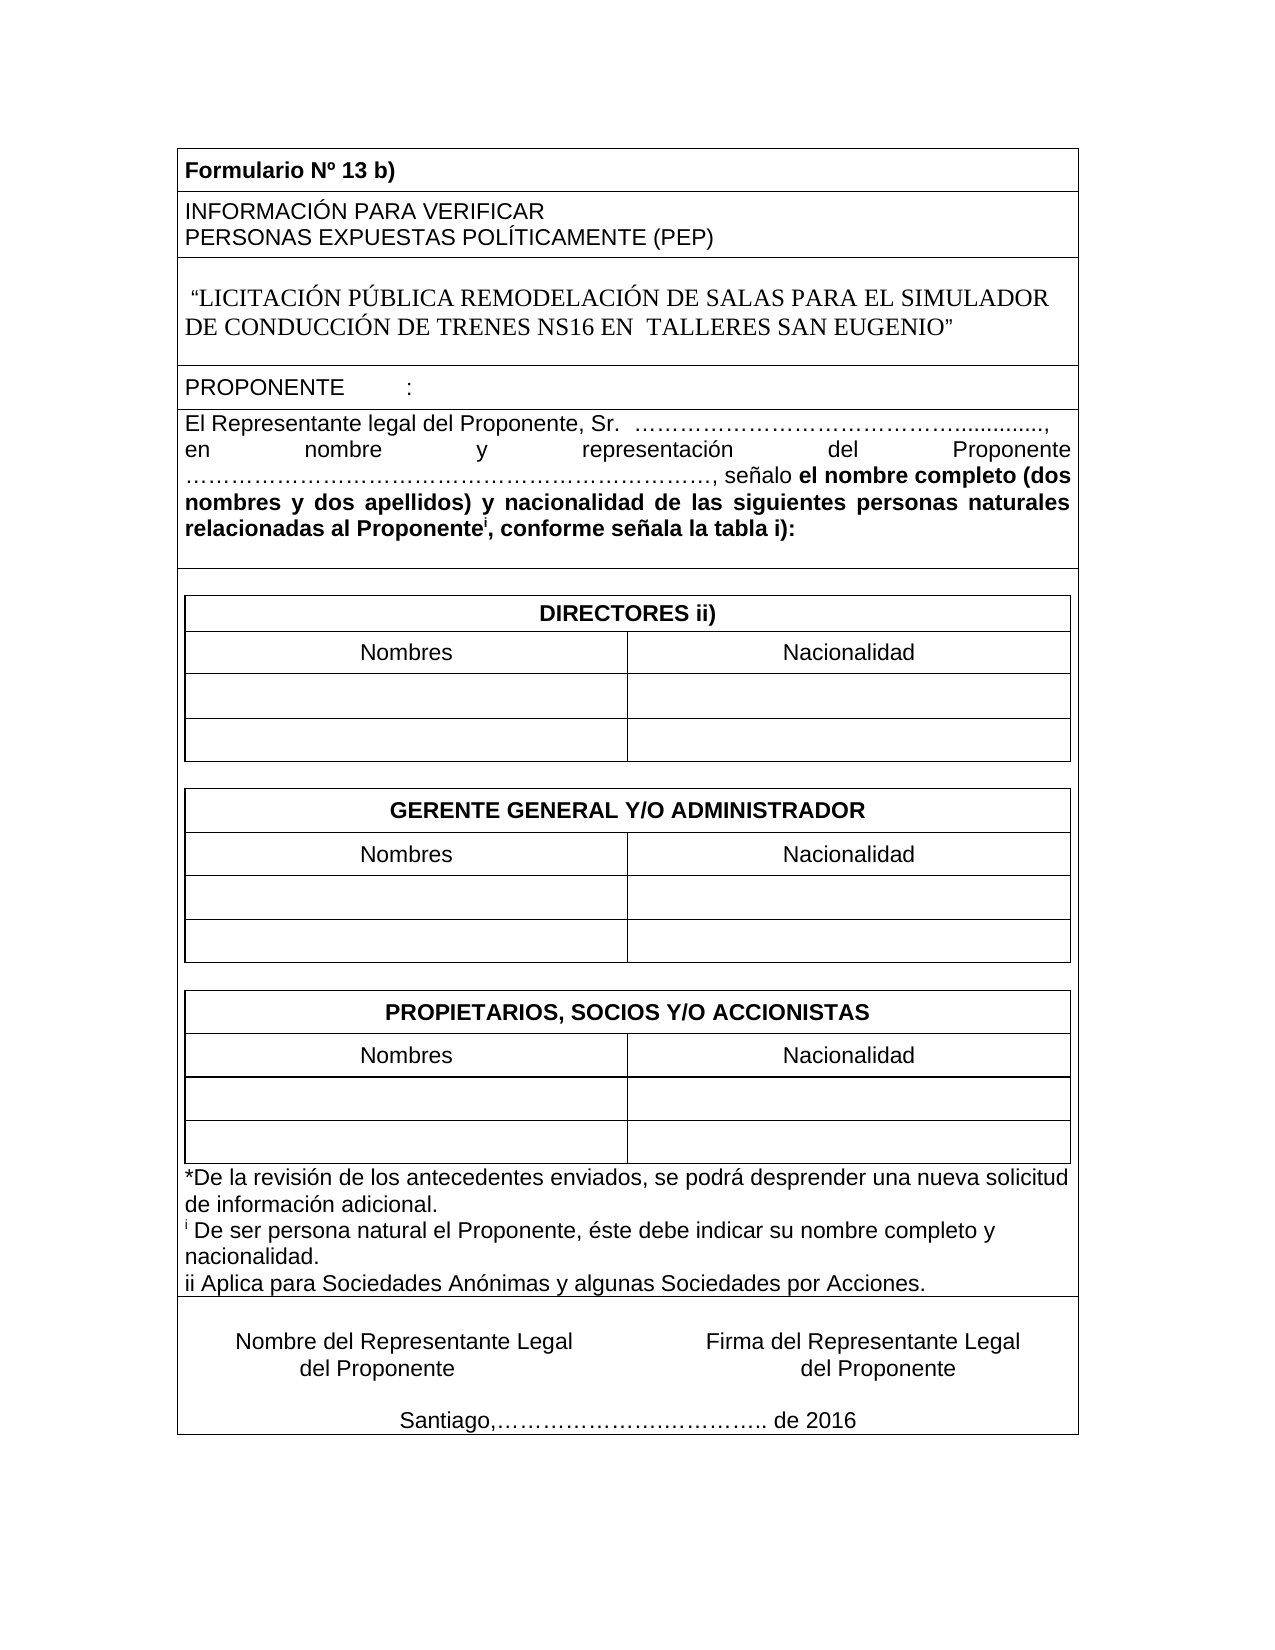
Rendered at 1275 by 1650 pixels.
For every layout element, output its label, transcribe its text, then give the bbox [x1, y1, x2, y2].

table_header Formulario Nº 13 b) [178, 149, 1078, 191]
table_cell PROPONENTE : [178, 366, 1078, 409]
table_cell Nombre del Representante Legal Firma del Representante Legal del Proponente del Proponente Santiago,………………….………….. de 2016 [178, 1297, 1078, 1434]
table_cell INFORMACIÓN PARA VERIFICAR PERSONAS EXPUESTAS POLÍTICAMENTE (PEP) [178, 192, 1078, 257]
table_cell El Representante legal del Proponente, Sr. …………………………………….............., en nombre y representación del Proponente ……………………………………………………………, señalo el nombre completo (dos nombres y dos apellidos) y nacionalidad de las siguientes personas naturales relacionadas al Proponente, conforme señala la tabla i): [178, 410, 1078, 568]
table_cell *De la revisión de los antecedentes enviados, se podrá desprender una nueva solicitud de información adicional. i De ser persona natural el Proponente, éste debe indicar su nombre completo y nacionalidad. ii Aplica para Sociedades Anónimas y algunas Sociedades por Acciones. [178, 569, 1078, 1296]
table_cell “LICITACIÓN PÚBLICA REMODELACIÓN DE SALAS PARA EL SIMULADOR DE CONDUCCIÓN DE TRENES NS16 EN TALLERES SAN EUGENIO” [178, 258, 1078, 365]
